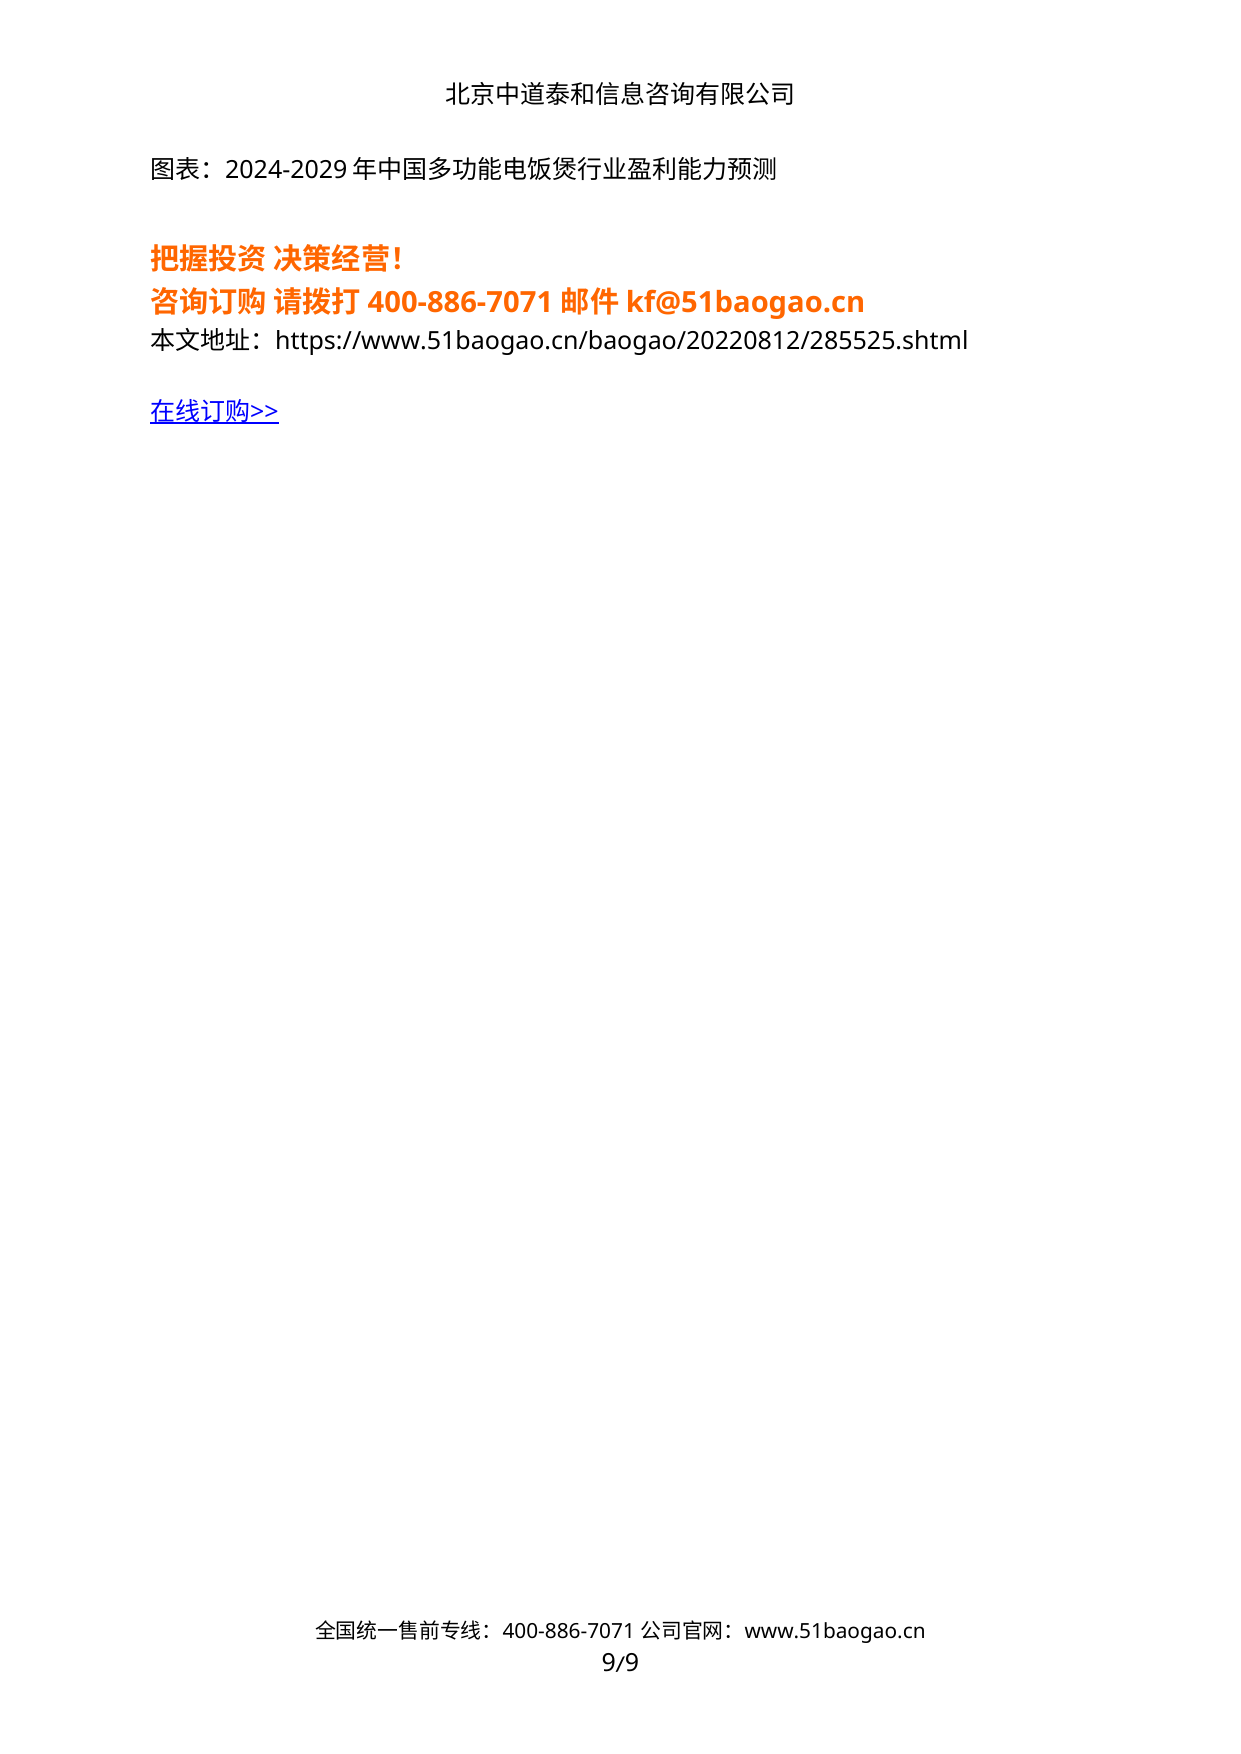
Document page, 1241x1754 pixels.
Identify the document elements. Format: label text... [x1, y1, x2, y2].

text 把握投资 决策经营！咨询订购 请拨打 400-886-7071 邮件 kf@51baogao.cn本文地址：https://www.51baogao.cn/baogao/20220812/285525.shtml [150, 202, 1090, 357]
text 图表：2024-2029年中国多功能电饭煲行业盈利能力预测 [150, 150, 1090, 186]
text 在线订购>> [150, 357, 1090, 427]
